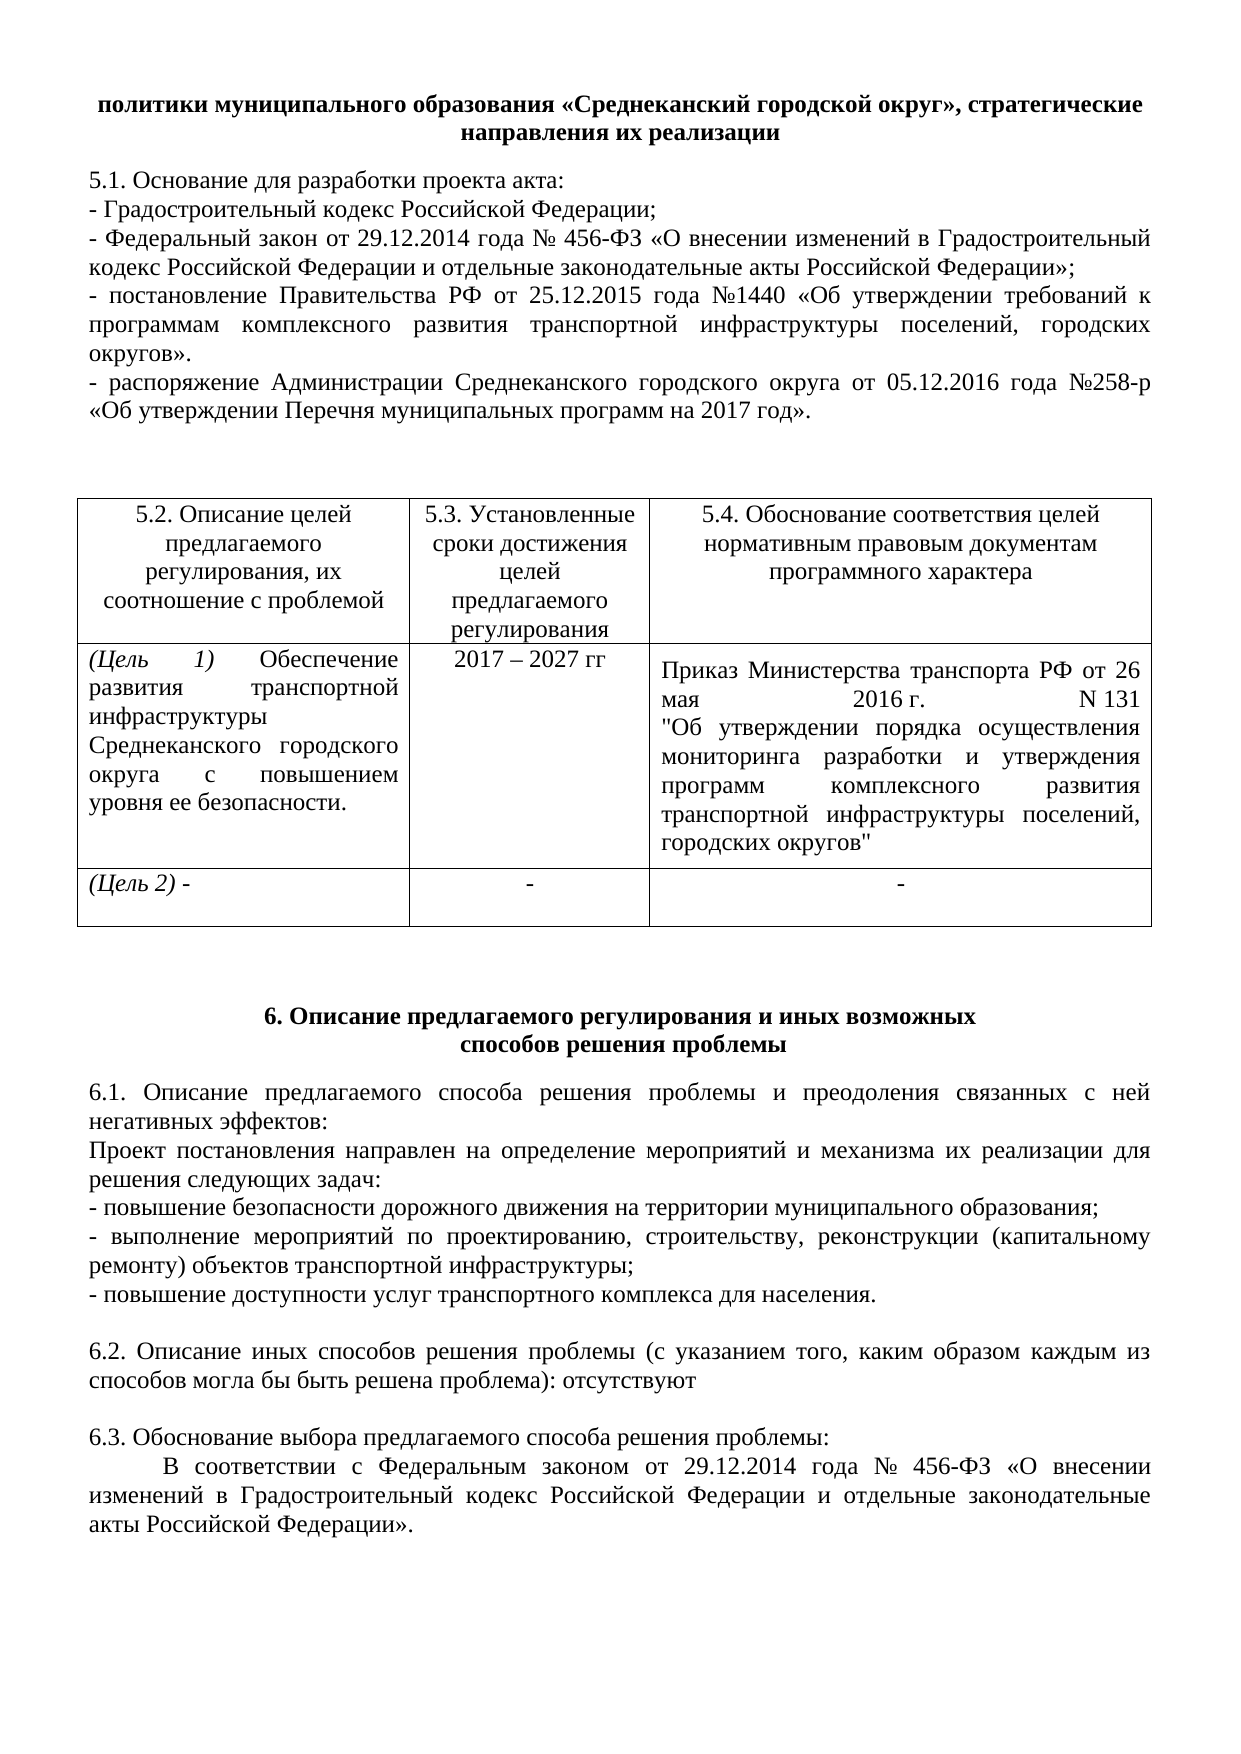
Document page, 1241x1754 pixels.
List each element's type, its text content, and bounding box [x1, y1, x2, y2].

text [89, 89, 1152, 146]
text В соответствии с Федеральным законом от 29.12.2014 года № 456-ФЗ «О внесении изменений в Градостроительный кодекс Российской Федерации и отдельные законодательные акты Российской Федерации». [89, 1451, 1152, 1537]
text - повышение доступности услуг транспортного комплекса для населения. [89, 1279, 1152, 1307]
text 6.3. Обоснование выбора предлагаемого способа решения проблемы: [89, 1422, 1152, 1451]
text - Федеральный закон от 29.12.2014 года № 456-ФЗ «О внесении изменений в Градостроительный кодекс Российской Федерации и отдельные законодательные акты Российской Федерации»; [89, 223, 1152, 280]
text - повышение безопасности дорожного движения на территории муниципального образования; [89, 1192, 1152, 1221]
table_header 5.3. Установленные сроки достижения целей предлагаемого регулирования [410, 499, 649, 643]
text - выполнение мероприятий по проектированию, строительству, реконструкции (капитальному ремонту) объектов транспортной инфраструктуры; [89, 1221, 1152, 1279]
text Проект постановления направлен на определение мероприятий и механизма их реализации для решения следующих задач: [89, 1135, 1152, 1192]
table_cell - [410, 869, 649, 926]
text 6.1. Описание предлагаемого способа решения проблемы и преодоления связанных с ней негативных эффектов: [89, 1077, 1152, 1135]
table_header 5.2. Описание целей предлагаемого регулирования, их соотношение с проблемой [78, 499, 409, 643]
table_cell - [650, 869, 1151, 926]
text 6. Описание предлагаемого регулирования и иных возможных [89, 1001, 1152, 1029]
table_cell Приказ Министерства транспорта РФ от 26 мая 2016 г. N 131 "Об утверждении порядка осуществления мониторинга разработки и утверждения программ комплексного развития транспортной инфраструктуры поселений, городских округов" [650, 644, 1151, 867]
text - постановление Правительства РФ от 25.12.2015 года №1440 «Об утверждении требований к программам комплексного развития транспортной инфраструктуры поселений, городских округов». [89, 280, 1152, 367]
table_cell (Цель 2) - [78, 869, 409, 926]
text - распоряжение Администрации Среднеканского городского округа от 05.12.2016 года №258-р «Об утверждении Перечня муниципальных программ на 2017 год». [89, 367, 1152, 424]
table_cell 2017 – 2027 гг [410, 644, 649, 867]
text 6.2. Описание иных способов решения проблемы (с указанием того, каким образом каждым из способов могла бы быть решена проблема): отсутствуют [89, 1336, 1152, 1394]
table_cell (Цель 1) Обеспечение развития транспортной инфраструктуры Среднеканского городского округа с повышением уровня ее безопасности. [78, 644, 409, 867]
table_header 5.4. Обоснование соответствия целей нормативным правовым документам программного характера [650, 499, 1151, 643]
text - Градостроительный кодекс Российской Федерации; [89, 194, 1152, 223]
text 5.1. Основание для разработки проекта акта: [89, 165, 1152, 194]
text способов решения проблемы [89, 1029, 1152, 1058]
